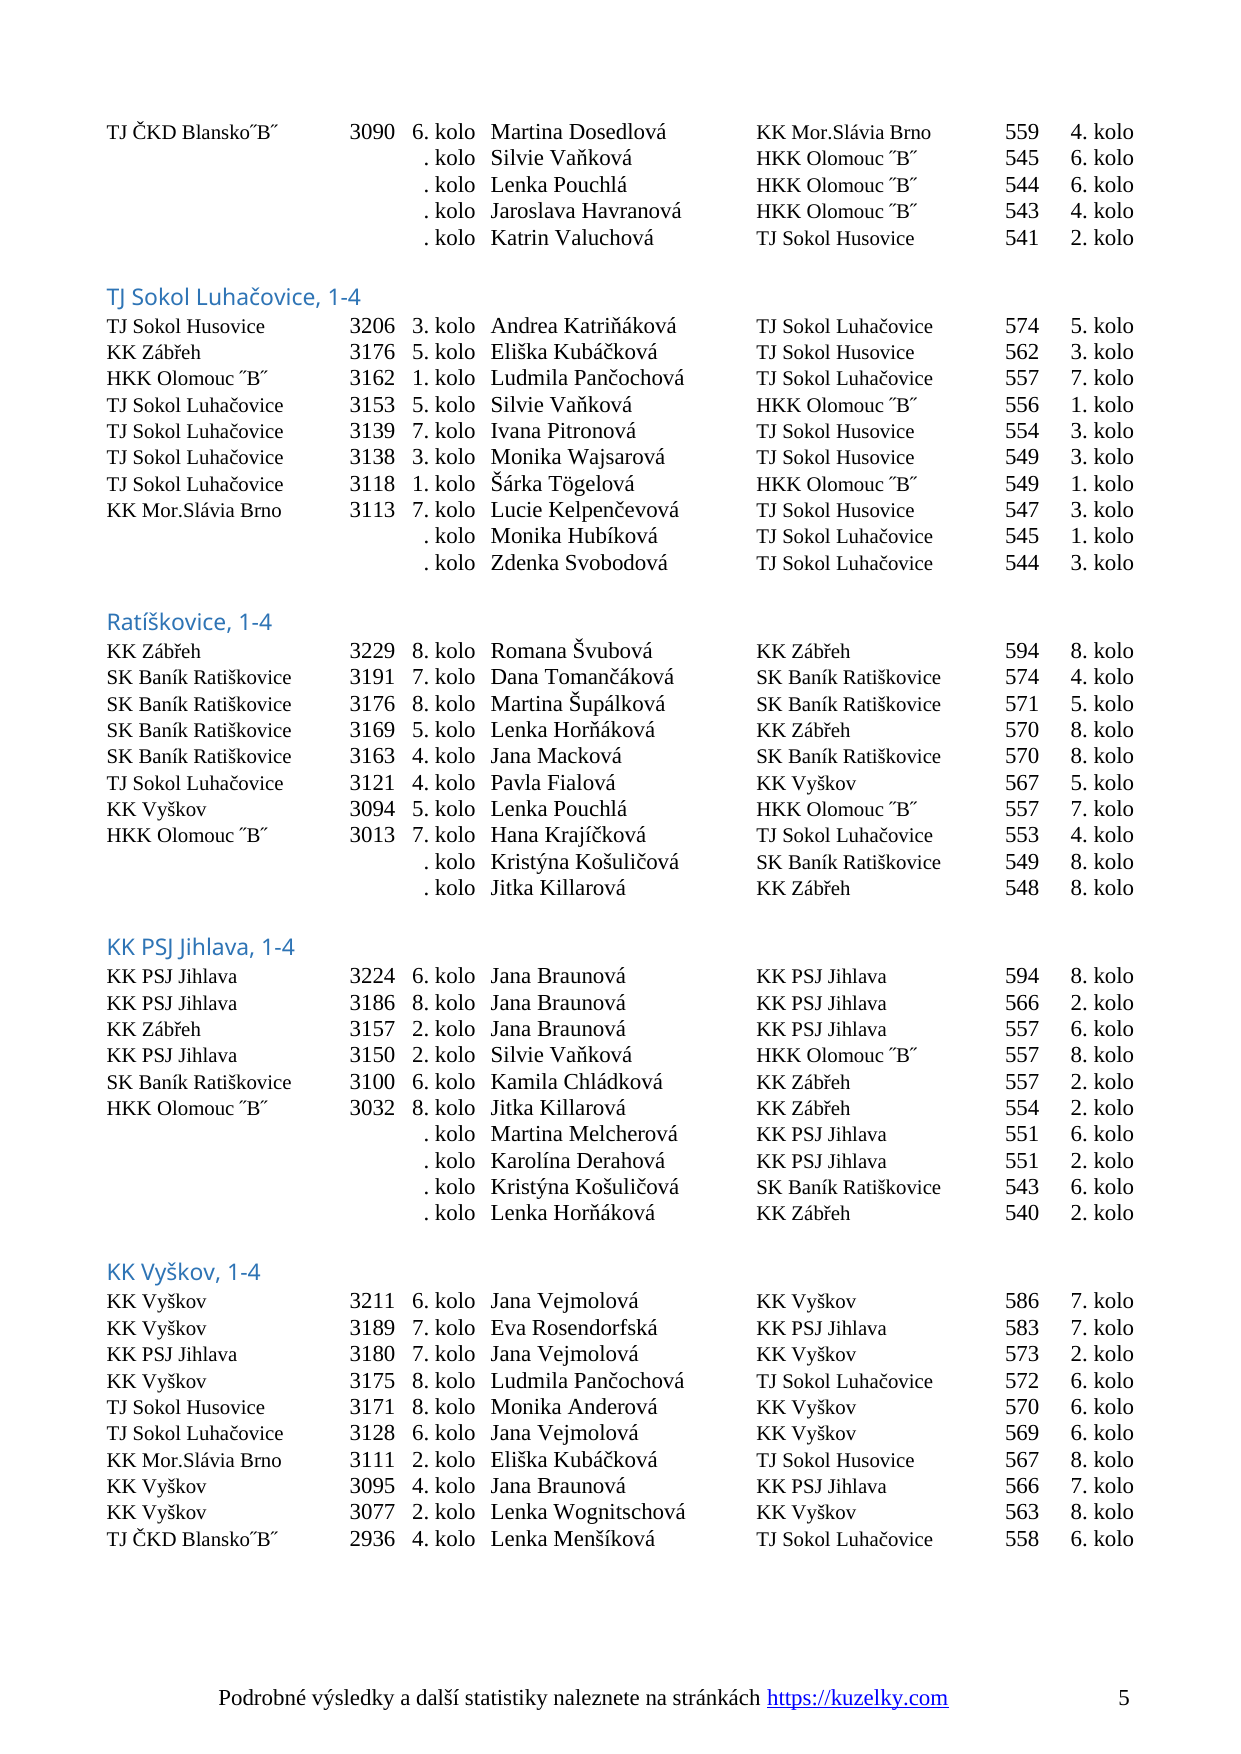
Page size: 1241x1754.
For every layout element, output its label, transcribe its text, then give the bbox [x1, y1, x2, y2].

text TJ Sokol Luhačovice 3153 5. kolo Silvie Vaňková HKK Olomouc ˝B˝ 556 1. kolo [106, 391, 1134, 417]
text HKK Olomouc ˝B˝ 3162 1. kolo Ludmila Pančochová TJ Sokol Luhačovice 557 7. kolo [106, 364, 1134, 391]
text HKK Olomouc ˝B˝ 3013 7. kolo Hana Krajíčková TJ Sokol Luhačovice 553 4. kolo [106, 821, 1134, 848]
text KK PSJ Jihlava 3150 2. kolo Silvie Vaňková HKK Olomouc ˝B˝ 557 8. kolo [106, 1041, 1134, 1068]
text SK Baník Ratiškovice 3191 7. kolo Dana Tomančáková SK Baník Ratiškovice 574 4. kolo [106, 663, 1134, 690]
text . kolo Jaroslava Havranová HKK Olomouc ˝B˝ 543 4. kolo [106, 197, 1134, 223]
text TJ Sokol Luhačovice 3138 3. kolo Monika Wajsarová TJ Sokol Husovice 549 3. kolo [106, 443, 1134, 470]
text HKK Olomouc ˝B˝ 3032 8. kolo Jitka Killarová KK Zábřeh 554 2. kolo [106, 1094, 1134, 1120]
text . kolo Katrin Valuchová TJ Sokol Husovice 541 2. kolo [106, 223, 1134, 250]
subtitle KK PSJ Jihlava, 1-4 [106, 931, 1134, 962]
text . kolo Zdenka Svobodová TJ Sokol Luhačovice 544 3. kolo [106, 549, 1134, 575]
subtitle Ratíškovice, 1-4 [106, 606, 1134, 637]
text KK Vyškov 3077 2. kolo Lenka Wognitschová KK Vyškov 563 8. kolo [106, 1498, 1134, 1525]
text KK Vyškov 3095 4. kolo Jana Braunová KK PSJ Jihlava 566 7. kolo [106, 1472, 1134, 1498]
text TJ ČKD Blansko˝B˝ 3090 6. kolo Martina Dosedlová KK Mor.Slávia Brno 559 4. kolo [106, 118, 1134, 144]
text . kolo Karolína Derahová KK PSJ Jihlava 551 2. kolo [106, 1147, 1134, 1173]
subtitle TJ Sokol Luhačovice, 1-4 [106, 280, 1134, 312]
text KK Mor.Slávia Brno 3111 2. kolo Eliška Kubáčková TJ Sokol Husovice 567 8. kolo [106, 1446, 1134, 1472]
text KK Zábřeh 3157 2. kolo Jana Braunová KK PSJ Jihlava 557 6. kolo [106, 1015, 1134, 1041]
text TJ Sokol Husovice 3206 3. kolo Andrea Katriňáková TJ Sokol Luhačovice 574 5. kolo [106, 312, 1134, 338]
text . kolo Silvie Vaňková HKK Olomouc ˝B˝ 545 6. kolo [106, 144, 1134, 171]
text KK PSJ Jihlava 3180 7. kolo Jana Vejmolová KK Vyškov 573 2. kolo [106, 1340, 1134, 1367]
text KK Vyškov 3189 7. kolo Eva Rosendorfská KK PSJ Jihlava 583 7. kolo [106, 1314, 1134, 1340]
text KK PSJ Jihlava 3224 6. kolo Jana Braunová KK PSJ Jihlava 594 8. kolo [106, 962, 1134, 989]
text . kolo Lenka Horňáková KK Zábřeh 540 2. kolo [106, 1199, 1134, 1226]
text TJ Sokol Luhačovice 3139 7. kolo Ivana Pitronová TJ Sokol Husovice 554 3. kolo [106, 417, 1134, 443]
text TJ Sokol Luhačovice 3128 6. kolo Jana Vejmolová KK Vyškov 569 6. kolo [106, 1419, 1134, 1446]
text SK Baník Ratiškovice 3176 8. kolo Martina Šupálková SK Baník Ratiškovice 571 5. kolo [106, 690, 1134, 716]
subtitle KK Vyškov, 1-4 [106, 1256, 1134, 1288]
text TJ Sokol Luhačovice 3121 4. kolo Pavla Fialová KK Vyškov 567 5. kolo [106, 769, 1134, 795]
text SK Baník Ratiškovice 3100 6. kolo Kamila Chládková KK Zábřeh 557 2. kolo [106, 1068, 1134, 1094]
text TJ Sokol Luhačovice 3118 1. kolo Šárka Tögelová HKK Olomouc ˝B˝ 549 1. kolo [106, 470, 1134, 496]
text . kolo Kristýna Košuličová SK Baník Ratiškovice 549 8. kolo [106, 848, 1134, 874]
text KK Vyškov 3094 5. kolo Lenka Pouchlá HKK Olomouc ˝B˝ 557 7. kolo [106, 795, 1134, 821]
text SK Baník Ratiškovice 3163 4. kolo Jana Macková SK Baník Ratiškovice 570 8. kolo [106, 742, 1134, 769]
text KK Vyškov 3175 8. kolo Ludmila Pančochová TJ Sokol Luhačovice 572 6. kolo [106, 1367, 1134, 1393]
text KK Zábřeh 3229 8. kolo Romana Švubová KK Zábřeh 594 8. kolo [106, 637, 1134, 663]
text . kolo Martina Melcherová KK PSJ Jihlava 551 6. kolo [106, 1120, 1134, 1147]
text TJ ČKD Blansko˝B˝ 2936 4. kolo Lenka Menšíková TJ Sokol Luhačovice 558 6. kolo [106, 1525, 1134, 1551]
text . kolo Kristýna Košuličová SK Baník Ratiškovice 543 6. kolo [106, 1173, 1134, 1199]
text KK Mor.Slávia Brno 3113 7. kolo Lucie Kelpenčevová TJ Sokol Husovice 547 3. kolo [106, 496, 1134, 522]
text . kolo Jitka Killarová KK Zábřeh 548 8. kolo [106, 874, 1134, 901]
text SK Baník Ratiškovice 3169 5. kolo Lenka Horňáková KK Zábřeh 570 8. kolo [106, 716, 1134, 742]
text TJ Sokol Husovice 3171 8. kolo Monika Anderová KK Vyškov 570 6. kolo [106, 1393, 1134, 1419]
text KK Zábřeh 3176 5. kolo Eliška Kubáčková TJ Sokol Husovice 562 3. kolo [106, 338, 1134, 364]
text . kolo Monika Hubíková TJ Sokol Luhačovice 545 1. kolo [106, 522, 1134, 549]
text KK Vyškov 3211 6. kolo Jana Vejmolová KK Vyškov 586 7. kolo [106, 1288, 1134, 1314]
text . kolo Lenka Pouchlá HKK Olomouc ˝B˝ 544 6. kolo [106, 171, 1134, 197]
text KK PSJ Jihlava 3186 8. kolo Jana Braunová KK PSJ Jihlava 566 2. kolo [106, 989, 1134, 1015]
